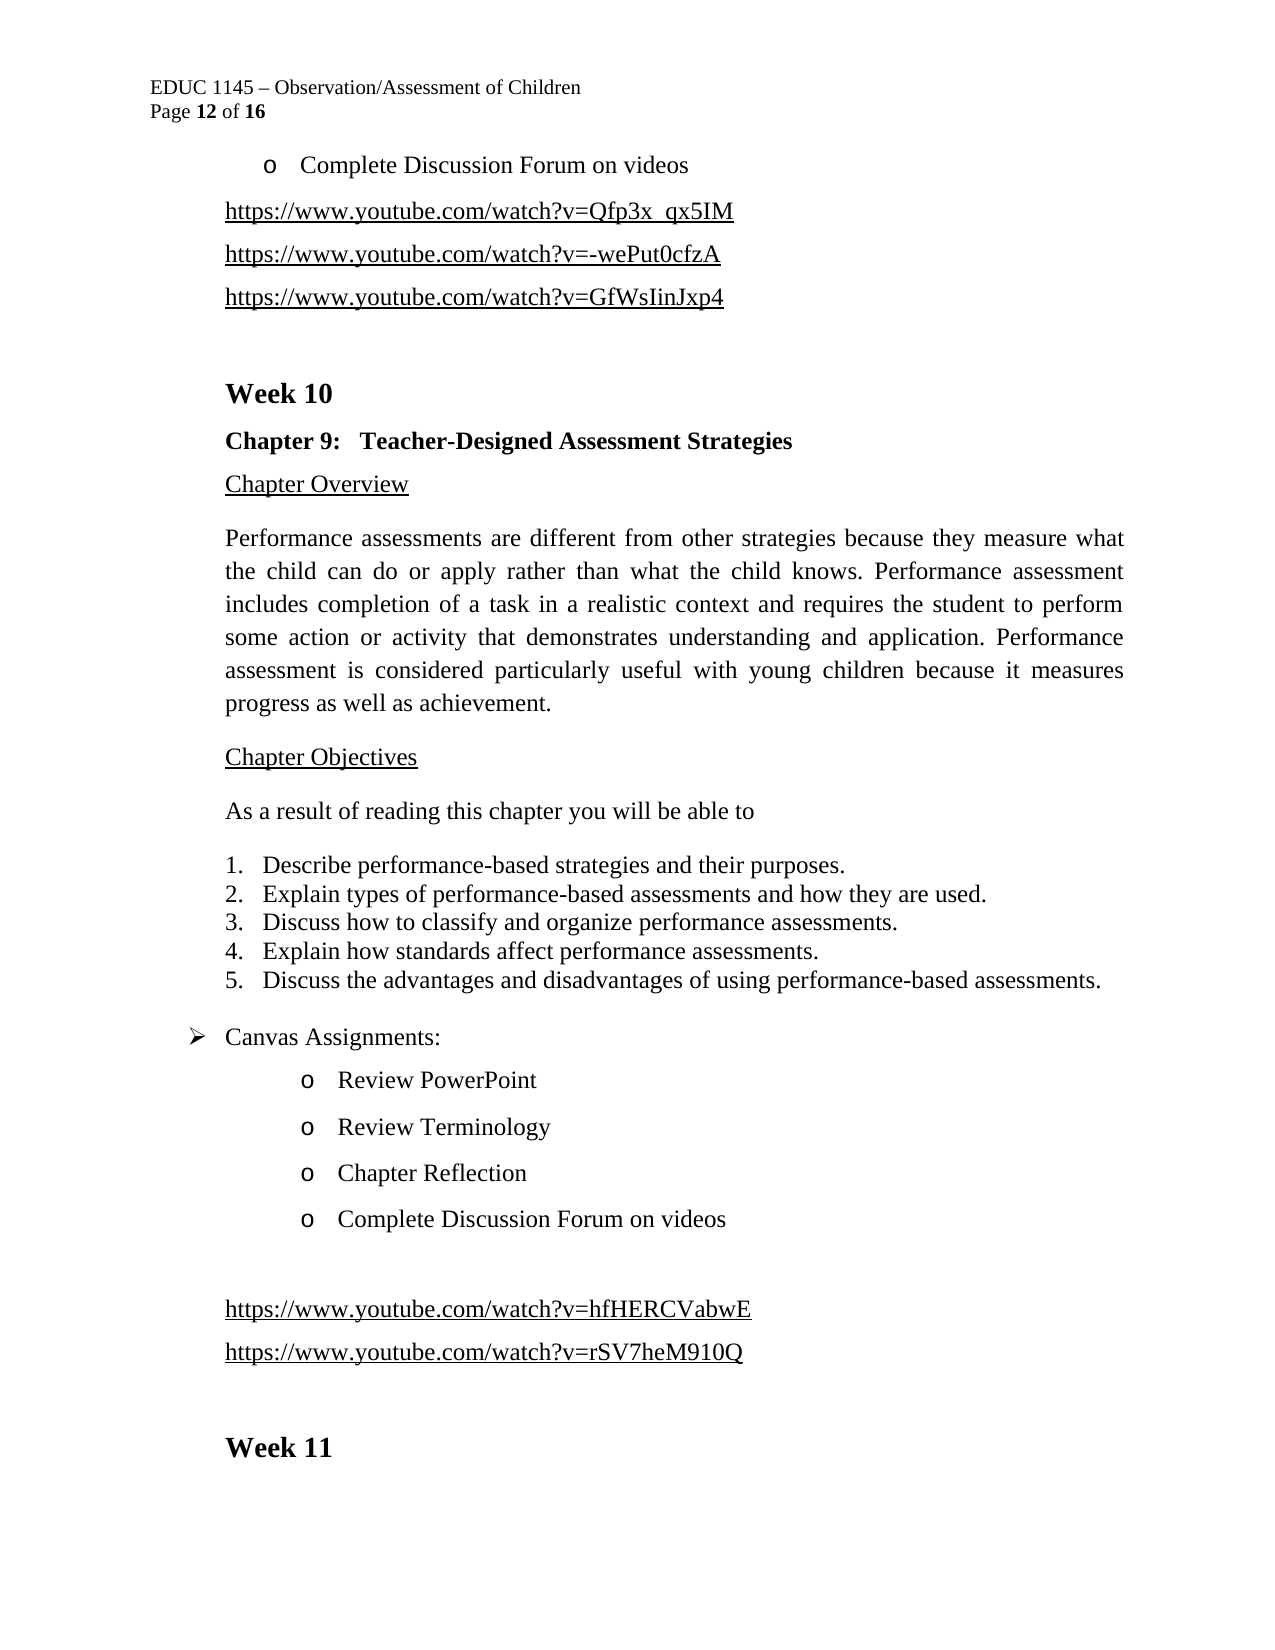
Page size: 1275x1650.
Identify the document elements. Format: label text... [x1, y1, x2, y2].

list Chapter Reflection [300, 1158, 1125, 1189]
list Explain types of performance-based assessments and how they are used. [225, 879, 1125, 907]
text As a result of reading this chapter you will be able to [150, 796, 1125, 825]
text https://www.youtube.com/watch?v=rSV7heM910Q [150, 1337, 1125, 1366]
list Complete Discussion Forum on videos [300, 1204, 1125, 1235]
text https://www.youtube.com/watch?v=GfWsIinJxp4 [150, 282, 1125, 311]
text Chapter 9: Teacher-Designed Assessment Strategies [150, 426, 1125, 455]
list Review Terminology [300, 1112, 1125, 1143]
text https://www.youtube.com/watch?v=hfHERCVabwE [150, 1294, 1125, 1322]
text Performance assessments are different from other strategies because they measure what the child can do or apply rather than what the child knows. Performance assessment includes completion of a task in a realistic context and requires the student to perform some action or activity that demonstrates understanding and application. Performance assessment is considered particularly useful with young children because it measures progress as well as achievement. [225, 523, 1125, 717]
text Chapter Objectives [150, 742, 1125, 771]
list Discuss the advantages and disadvantages of using performance-based assessments. [225, 965, 1125, 994]
list Canvas Assignments: [187, 1022, 1125, 1051]
list Describe performance-based strategies and their purposes. [225, 850, 1125, 879]
text Week 11 [150, 1430, 1125, 1464]
text Chapter Overview [150, 469, 1125, 498]
text Week 10 [150, 376, 1125, 409]
list Review PowerPoint [300, 1066, 1125, 1096]
list Discuss how to classify and organize performance assessments. [225, 907, 1125, 936]
list Explain how standards affect performance assessments. [225, 936, 1125, 965]
text https://www.youtube.com/watch?v=Qfp3x_qx5IM [150, 196, 1125, 225]
text https://www.youtube.com/watch?v=-wePut0cfzA [150, 239, 1125, 268]
list Complete Discussion Forum on videos [262, 150, 1125, 181]
